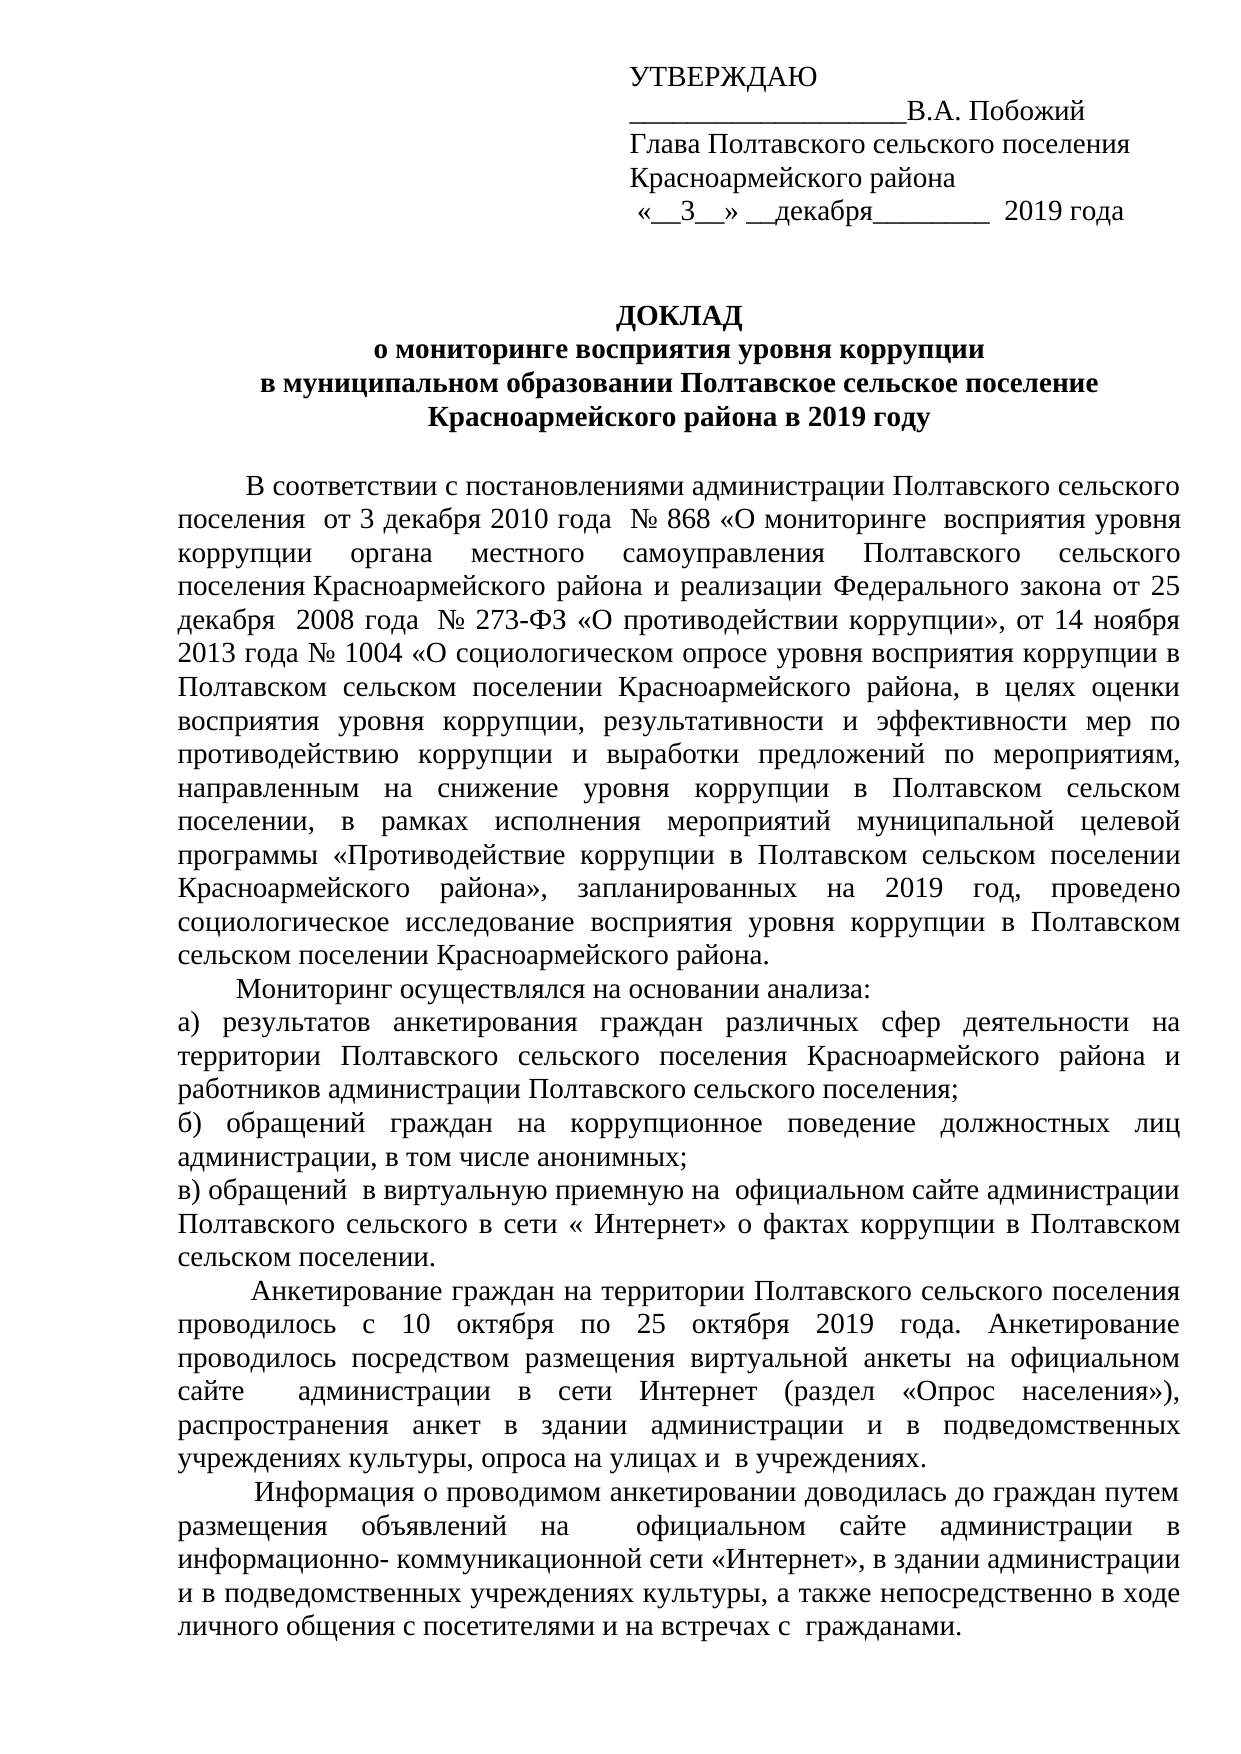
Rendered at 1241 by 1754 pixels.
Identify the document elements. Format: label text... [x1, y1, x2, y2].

text УТВЕРЖДАЮ [177, 59, 1181, 93]
text в) обращений в виртуальную приемную на официальном сайте администрации Полтавского сельского в сети « Интернет» о фактах коррупции в Полтавском сельском поселении. [177, 1172, 1181, 1273]
text о мониторинге восприятия уровня коррупции в муниципальном образовании Полтавское сельское поселение Красноармейского района в 2019 году [177, 332, 1181, 432]
text ДОКЛАД [177, 298, 1181, 332]
text Красноармейского района [177, 160, 1181, 193]
text Анкетирование граждан на территории Полтавского сельского поселения проводилось с 10 октября по 25 октября 2019 года. Анкетирование проводилось посредством размещения виртуальной анкеты на официальном сайте администрации в сети Интернет (раздел «Опрос населения»), распространения анкет в здании администрации и в подведомственных учреждениях культуры, опроса на улицах и в учреждениях. [177, 1273, 1181, 1474]
text В соответствии с постановлениями администрации Полтавского сельского поселения от 3 декабря 2010 года № 868 «О мониторинге восприятия уровня коррупции органа местного самоуправления Полтавского сельского поселения Красноармейского района и реализации Федерального закона от 25 декабря 2008 года № 273-ФЗ «О противодействии коррупции», от 14 ноября 2013 года № 1004 «О социологическом опросе уровня восприятия коррупции в Полтавском сельском поселении Красноармейского района, в целях оценки восприятия уровня коррупции, результативности и эффективности мер по противодействию коррупции и выработки предложений по мероприятиям, направленным на снижение уровня коррупции в Полтавском сельском поселении, в рамках исполнения мероприятий муниципальной целевой программы «Противодействие коррупции в Полтавском сельском поселении Красноармейского района», запланированных на 2019 год, проведено социологическое исследование восприятия уровня коррупции в Полтавском сельском поселении Красноармейского района. [177, 468, 1181, 971]
text «__3__» __декабря________ 2019 года [177, 193, 1181, 227]
text Информация о проводимом анкетировании доводилась до граждан путем размещения объявлений на официальном сайте администрации в информационно- коммуникационной сети «Интернет», в здании администрации и в подведомственных учреждениях культуры, а также непосредственно в ходе личного общения с посетителями и на встречах с гражданами. [177, 1474, 1181, 1642]
text ___________________В.А. Побожий [177, 93, 1181, 126]
text б) обращений граждан на коррупционное поведение должностных лиц администрации, в том числе анонимных; [177, 1105, 1181, 1172]
text Мониторинг осуществлялся на основании анализа: [177, 971, 1181, 1004]
text а) результатов анкетирования граждан различных сфер деятельности на территории Полтавского сельского поселения Красноармейского района и работников администрации Полтавского сельского поселения; [177, 1004, 1181, 1105]
text Глава Полтавского сельского поселения [177, 126, 1181, 160]
